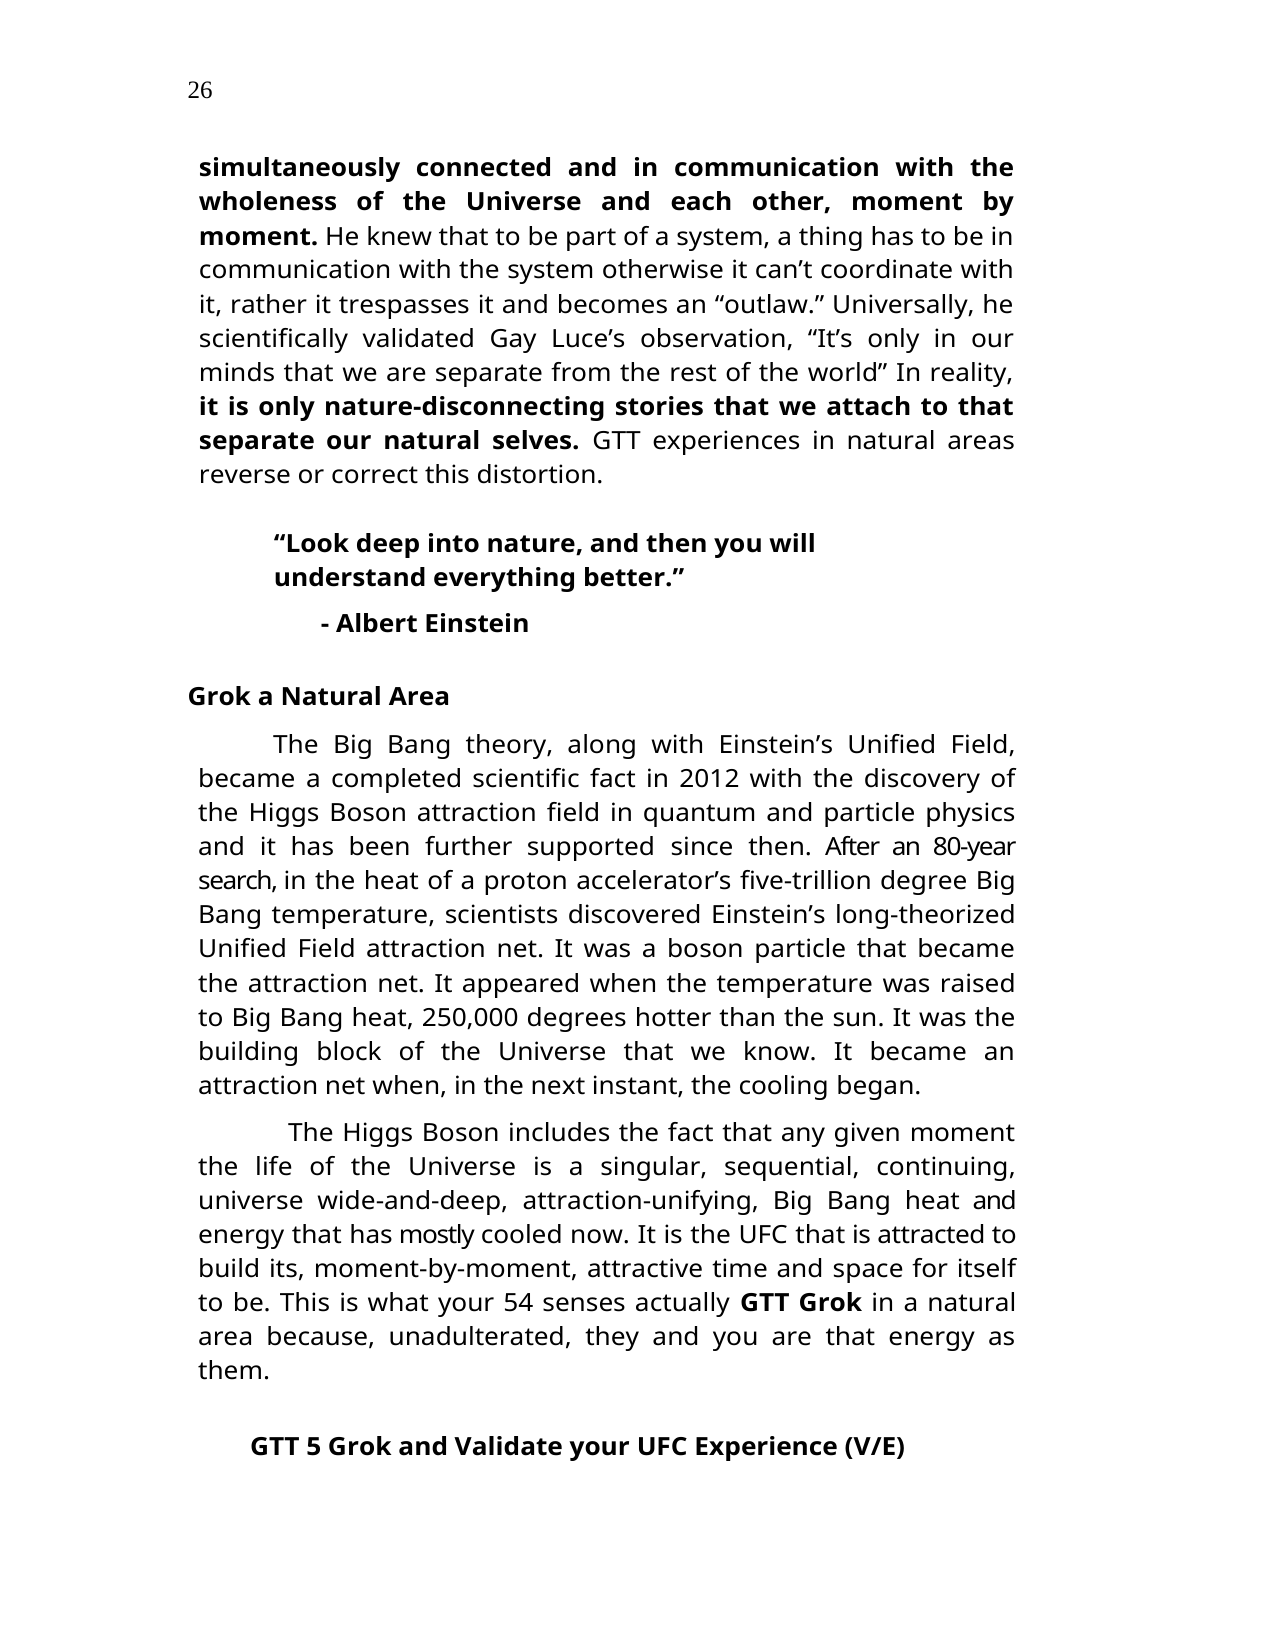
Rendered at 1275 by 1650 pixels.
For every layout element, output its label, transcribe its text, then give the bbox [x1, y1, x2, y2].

subtitle GTT 5 Grok and Validate your UFC Experience (V/E) [250, 1429, 1027, 1463]
text - Albert Einstein [321, 606, 1027, 640]
text Grok a Natural Area [187, 679, 1027, 713]
text The Big Bang theory, along with Einstein’s Unified Field, became a completed scientific fact in 2012 with the discovery of the Higgs Boson attraction field in quantum and particle physics and it has been further supported since then. After an 80-year search, in the heat of a proton accelerator’s five-trillion degree Big Bang temperature, scientists discovered Einstein’s long-theorized Unified Field attraction net. It was a boson particle that became the attraction net. It appeared when the temperature was raised to Big Bang heat, 250,000 degrees hotter than the sun. It was the building block of the Universe that we know. It became an attraction net when, in the next instant, the cooling began. [198, 727, 1017, 1101]
subtitle “Look deep into nature, and then you will understand everything better.” [274, 526, 911, 594]
text The Higgs Boson includes the fact that any given moment the life of the Universe is a singular, sequential, continuing, universe wide-and-deep, attraction-unifying, Big Bang heat and energy that has mostly cooled now. It is the UFC that is attracted to build its, moment-by-moment, attractive time and space for itself to be. This is what your 54 senses actually GTT Grok in a natural area because, unadulterated, they and you are that energy as them. [198, 1114, 1017, 1387]
